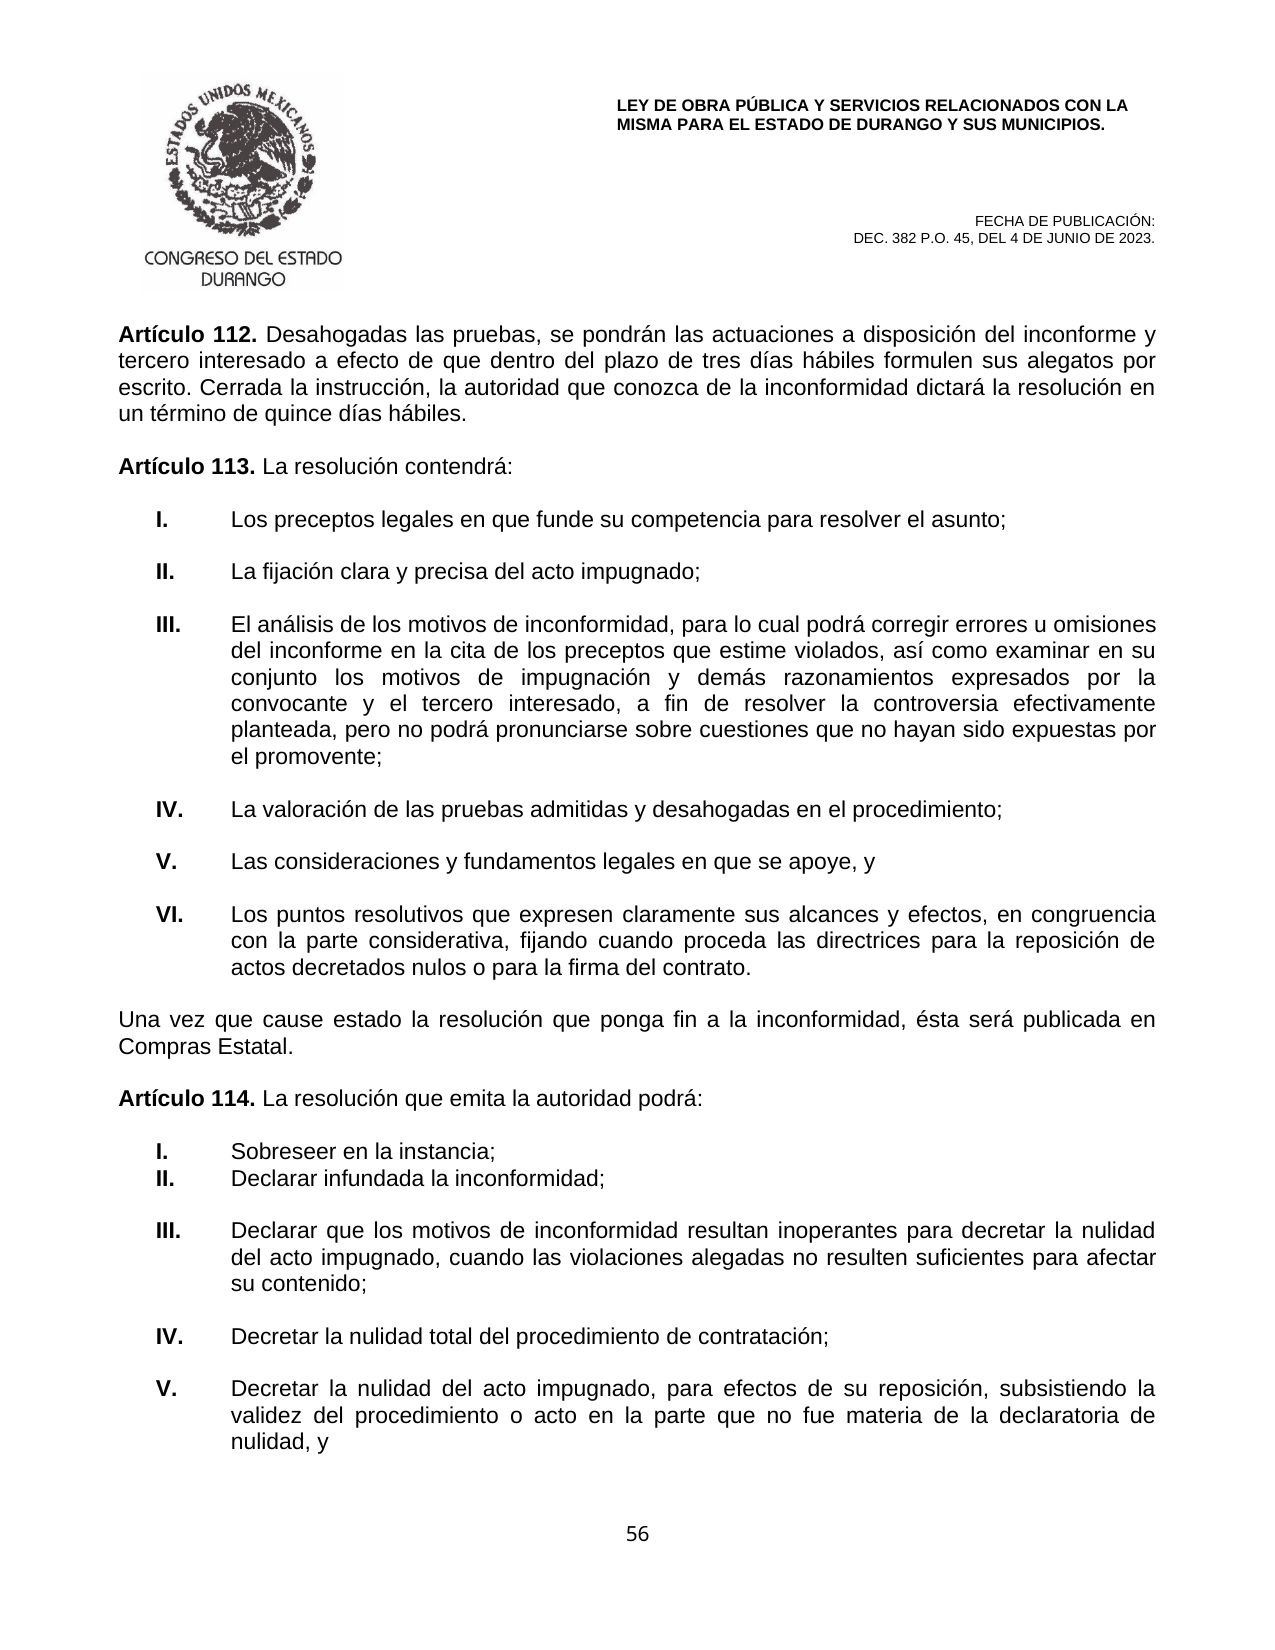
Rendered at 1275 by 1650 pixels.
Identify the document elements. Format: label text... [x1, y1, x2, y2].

list Declarar que los motivos de inconformidad resultan inoperantes para decretar la nulidad del acto impugnado, cuando las violaciones alegadas no resulten suficientes para afectar su contenido; [156, 1217, 1157, 1296]
picture [140, 73, 344, 293]
text Artículo 113. La resolución contendrá: [118, 453, 1157, 479]
list Sobreseer en la instancia; [156, 1138, 1157, 1164]
list La fijación clara y precisa del acto impugnado; [156, 558, 1157, 585]
list Los preceptos legales en que funde su competencia para resolver el asunto; [156, 506, 1157, 532]
text Una vez que cause estado la resolución que ponga fin a la inconformidad, ésta será publicada en Compras Estatal. [118, 1006, 1157, 1059]
list Decretar la nulidad total del procedimiento de contratación; [156, 1323, 1157, 1349]
list Los puntos resolutivos que expresen claramente sus alcances y efectos, en congruencia con la parte considerativa, fijando cuando proceda las directrices para la reposición de actos decretados nulos o para la firma del contrato. [156, 901, 1157, 980]
list Las consideraciones y fundamentos legales en que se apoye, y [156, 848, 1157, 874]
list Decretar la nulidad del acto impugnado, para efectos de su reposición, subsistiendo la validez del procedimiento o acto en la parte que no fue materia de la declaratoria de nulidad, y [156, 1375, 1157, 1454]
list Declarar infundada la inconformidad; [156, 1164, 1157, 1191]
text Artículo 112. Desahogadas las pruebas, se pondrán las actuaciones a disposición del inconforme y tercero interesado a efecto de que dentro del plazo de tres días hábiles formulen sus alegatos por escrito. Cerrada la instrucción, la autoridad que conozca de la inconformidad dictará la resolución en un término de quince días hábiles. [118, 321, 1157, 427]
list La valoración de las pruebas admitidas y desahogadas en el procedimiento; [156, 796, 1157, 822]
list El análisis de los motivos de inconformidad, para lo cual podrá corregir errores u omisiones del inconforme en la cita de los preceptos que estime violados, así como examinar en su conjunto los motivos de impugnación y demás razonamientos expresados por la convocante y el tercero interesado, a fin de resolver la controversia efectivamente planteada, pero no podrá pronunciarse sobre cuestiones que no hayan sido expuestas por el promovente; [156, 611, 1157, 769]
text Artículo 114. La resolución que emita la autoridad podrá: [118, 1085, 1157, 1112]
